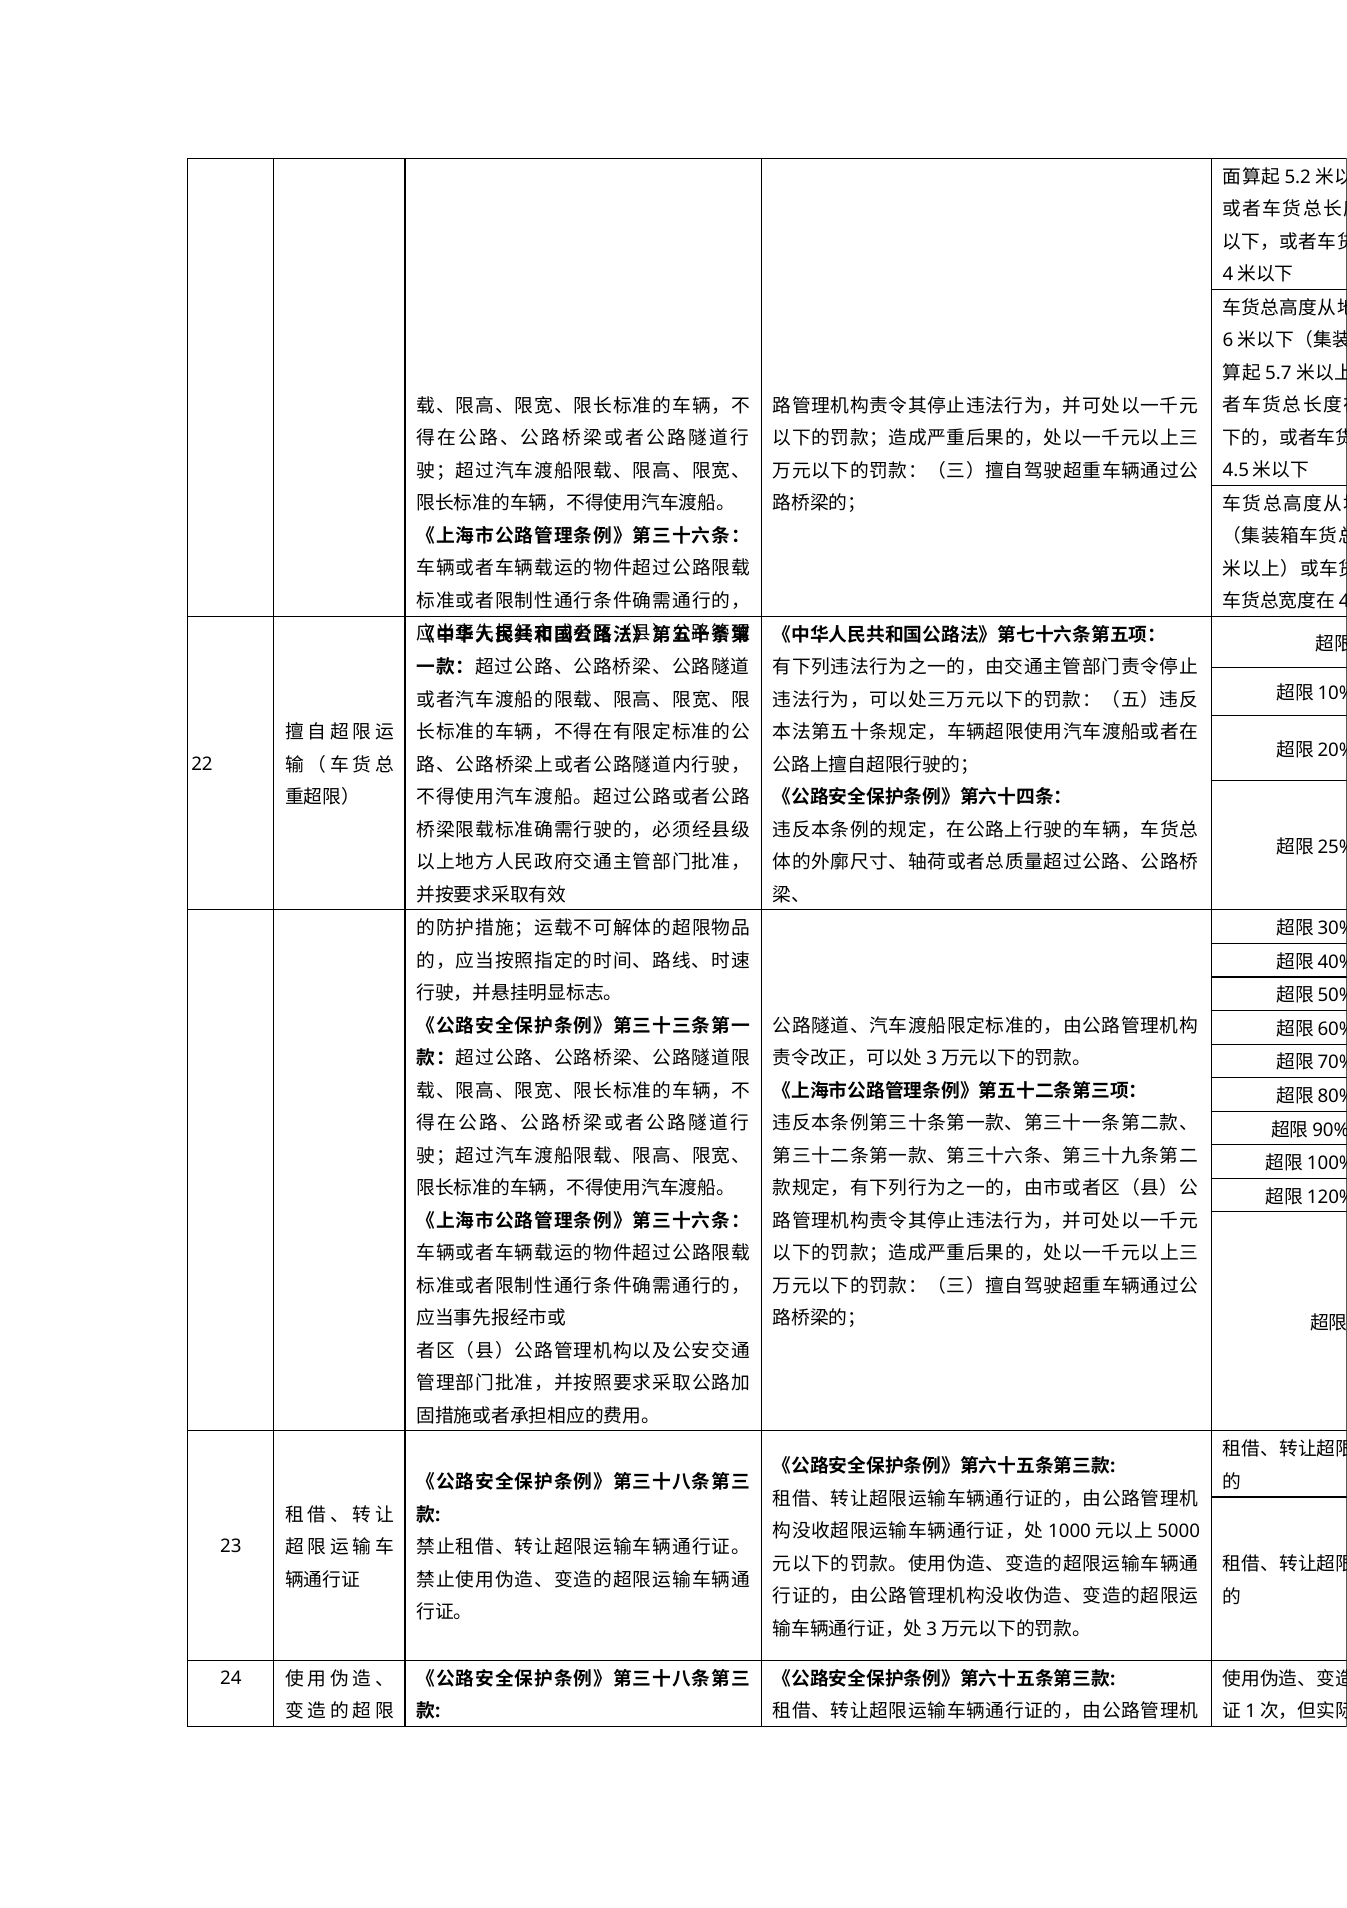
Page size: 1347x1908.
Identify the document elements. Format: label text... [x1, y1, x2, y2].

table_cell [762, 1661, 1211, 1726]
table_cell 租借、转让超限运输车辆通行证2次的 [1212, 1498, 1346, 1660]
table_cell 24 [188, 1661, 273, 1726]
table_cell 超限30%以上40%以下 [1212, 910, 1346, 943]
table_cell 租借、转让超限运输车辆通行证1次的 [1212, 1431, 1346, 1496]
table_cell [274, 910, 404, 1430]
table_cell 《中华人民共和国公路法》第七十六条第五项： 有下列违法行为之一的，由交通主管部门责令停止违法行为，可以处三万元以下的罚款：（五）违反本法第五十条规定，车辆超限使用汽车渡船或者在公路上擅自超限行驶的； 《公路安全保护条例》第六十四条： 违反本条例的规定，在公路上行驶的车辆，车货总体的外廓尺寸、轴荷或者总质量超过公路、公路桥梁、 [762, 617, 1211, 909]
table_cell 超限25%以上30%以下 [1212, 781, 1346, 909]
table_cell 22 [188, 617, 273, 909]
table_cell 超限120%以上150%以下 [1212, 1179, 1346, 1211]
table_cell 超限100%以上120%以下 [1212, 1145, 1346, 1178]
table_cell 使用伪造、变造的超限运输车辆通行证 [274, 1661, 404, 1726]
table_cell 超限60%以上70%以下 [1212, 1011, 1346, 1043]
table_cell 超限10%以上20%以下 [1212, 668, 1346, 715]
table_cell 超限50%以上60%以下 [1212, 978, 1346, 1010]
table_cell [1212, 159, 1346, 289]
table_cell 超限10%以下 [1212, 617, 1346, 667]
table_cell 超限80%以上90%以下 [1212, 1078, 1346, 1111]
table_cell 车货总高度从地面算起在6米以上（集装箱车货总高度从地面算起6.2米以上）或车货总长度26米以上或车货总宽度在4.5米以上 [1212, 486, 1346, 616]
table_cell 超限90%以上100%以下 [1212, 1112, 1346, 1144]
table_cell 23 [188, 1431, 273, 1660]
table_cell 租借、转让超限运输车辆通行证 [274, 1431, 404, 1660]
table_cell [188, 910, 273, 1430]
table_cell 的防护措施；运载不可解体的超限物品的，应当按照指定的时间、路线、时速行驶，并悬挂明显标志。 《公路安全保护条例》第三十三条第一款：超过公路、公路桥梁、公路隧道限载、限高、限宽、限长标准的车辆，不得在公路、公路桥梁或者公路隧道行驶；超过汽车渡船限载、限高、限宽、限长标准的车辆，不得使用汽车渡船。 《上海市公路管理条例》第三十六条：车辆或者车辆载运的物件超过公路限载标准或者限制性通行条件确需通行的，应当事先报经市或 者区（县）公路管理机构以及公安交通管理部门批准，并按照要求采取公路加固措施或者承担相应的费用。 [406, 910, 761, 1430]
table_cell 《中华人民共和国公路法》第五十条第一款：超过公路、公路桥梁、公路隧道或者汽车渡船的限载、限高、限宽、限长标准的车辆，不得在有限定标准的公路、公路桥梁上或者公路隧道内行驶，不得使用汽车渡船。超过公路或者公路桥梁限载标准确需行驶的，必须经县级以上地方人民政府交通主管部门批准，并按要求采取有效 [406, 617, 761, 909]
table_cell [406, 1661, 761, 1726]
table_cell 超限20%以上25%以下 [1212, 716, 1346, 780]
table_cell 超限150%以上 [1212, 1212, 1346, 1430]
table_cell 公路隧道、汽车渡船限定标准的，由公路管理机构责令改正，可以处3万元以下的罚款。 《上海市公路管理条例》第五十二条第三项： 违反本条例第三十条第一款、第三十一条第二款、第三十二条第一款、第三十六条、第三十九条第二款规定，有下列行为之一的，由市或者区（县）公路管理机构责令其停止违法行为，并可处以一千元以下的罚款；造成严重后果的，处以一千元以上三万元以下的罚款：（三）擅自驾驶超重车辆通过公路桥梁的； [762, 910, 1211, 1430]
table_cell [1212, 1661, 1346, 1726]
table_cell 超限40%以上50%以下 [1212, 944, 1346, 976]
table_cell 超限70%以上80%以下 [1212, 1045, 1346, 1077]
table_cell 《公路安全保护条例》第三十八条第三款: 禁止租借、转让超限运输车辆通行证。禁止使用伪造、变造的超限运输车辆通行证。 [406, 1431, 761, 1660]
table_cell 《公路安全保护条例》第六十五条第三款: 租借、转让超限运输车辆通行证的，由公路管理机构没收超限运输车辆通行证，处1000元以上5000元以下的罚款。使用伪造、变造的超限运输车辆通行证的，由公路管理机构没收伪造、变造的超限运输车辆通行证，处3万元以下的罚款。 [762, 1431, 1211, 1660]
table_cell 车货总高度从地面算起在5.5米以上6米以下（集装箱车货总高度从地面算起5.7米以上6.2米以下）的，或者车货总长度在24米以上26米以下的，或者车货总宽度在4米以上至4.5米以下 [1212, 290, 1346, 485]
table_cell 擅自超限运输（车货总重超限） [274, 617, 404, 909]
